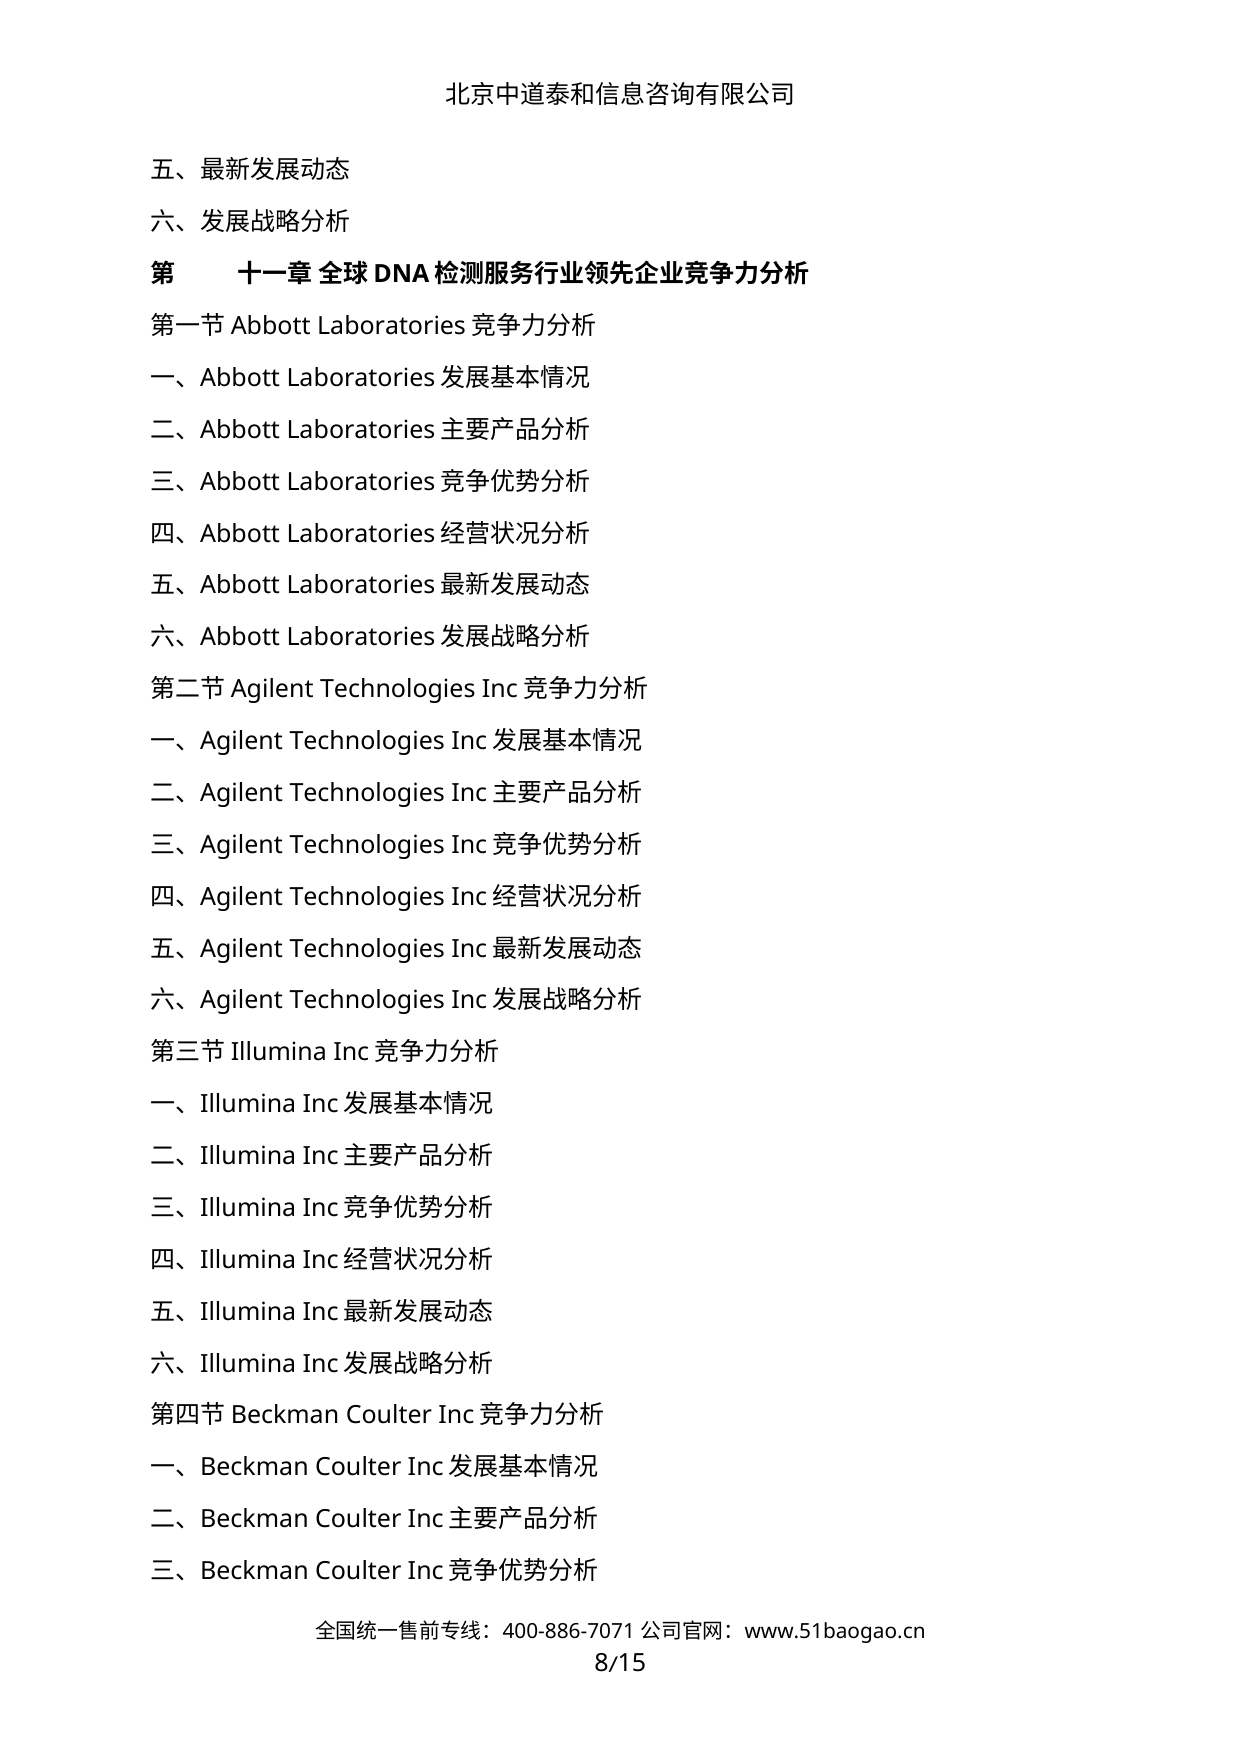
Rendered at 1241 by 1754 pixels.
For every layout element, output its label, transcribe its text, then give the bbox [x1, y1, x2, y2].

text 第四节 Beckman Coulter Inc竞争力分析 [150, 1395, 1090, 1431]
text 第二节 Agilent Technologies Inc竞争力分析 [150, 669, 1090, 705]
text 四、Illumina Inc经营状况分析 [150, 1239, 1090, 1276]
text 五、Agilent Technologies Inc最新发展动态 [150, 928, 1090, 964]
text 三、Agilent Technologies Inc竞争优势分析 [150, 824, 1090, 861]
text 四、Abbott Laboratories经营状况分析 [150, 513, 1090, 549]
text 六、发展战略分析 [150, 202, 1090, 238]
text 三、Abbott Laboratories竞争优势分析 [150, 461, 1090, 497]
text 二、Agilent Technologies Inc主要产品分析 [150, 772, 1090, 809]
text 一、Agilent Technologies Inc发展基本情况 [150, 721, 1090, 757]
text 一、Abbott Laboratories发展基本情况 [150, 357, 1090, 394]
text 一、Beckman Coulter Inc发展基本情况 [150, 1447, 1090, 1483]
text 六、Agilent Technologies Inc发展战略分析 [150, 980, 1090, 1016]
text 第 十一章 全球DNA检测服务行业领先企业竞争力分析 [150, 254, 1090, 290]
text 第三节 Illumina Inc竞争力分析 [150, 1032, 1090, 1068]
text 五、最新发展动态 [150, 150, 1090, 186]
text 一、Illumina Inc发展基本情况 [150, 1084, 1090, 1120]
text 二、Beckman Coulter Inc主要产品分析 [150, 1499, 1090, 1535]
text 五、Abbott Laboratories最新发展动态 [150, 565, 1090, 601]
text 三、Illumina Inc竞争优势分析 [150, 1187, 1090, 1224]
text 五、Illumina Inc最新发展动态 [150, 1291, 1090, 1327]
text 二、Illumina Inc主要产品分析 [150, 1136, 1090, 1172]
text 六、Abbott Laboratories发展战略分析 [150, 617, 1090, 653]
text 第一节 Abbott Laboratories竞争力分析 [150, 306, 1090, 342]
text 六、Illumina Inc发展战略分析 [150, 1343, 1090, 1379]
text 三、Beckman Coulter Inc竞争优势分析 [150, 1551, 1090, 1587]
text 二、Abbott Laboratories主要产品分析 [150, 409, 1090, 446]
text 四、Agilent Technologies Inc经营状况分析 [150, 876, 1090, 912]
